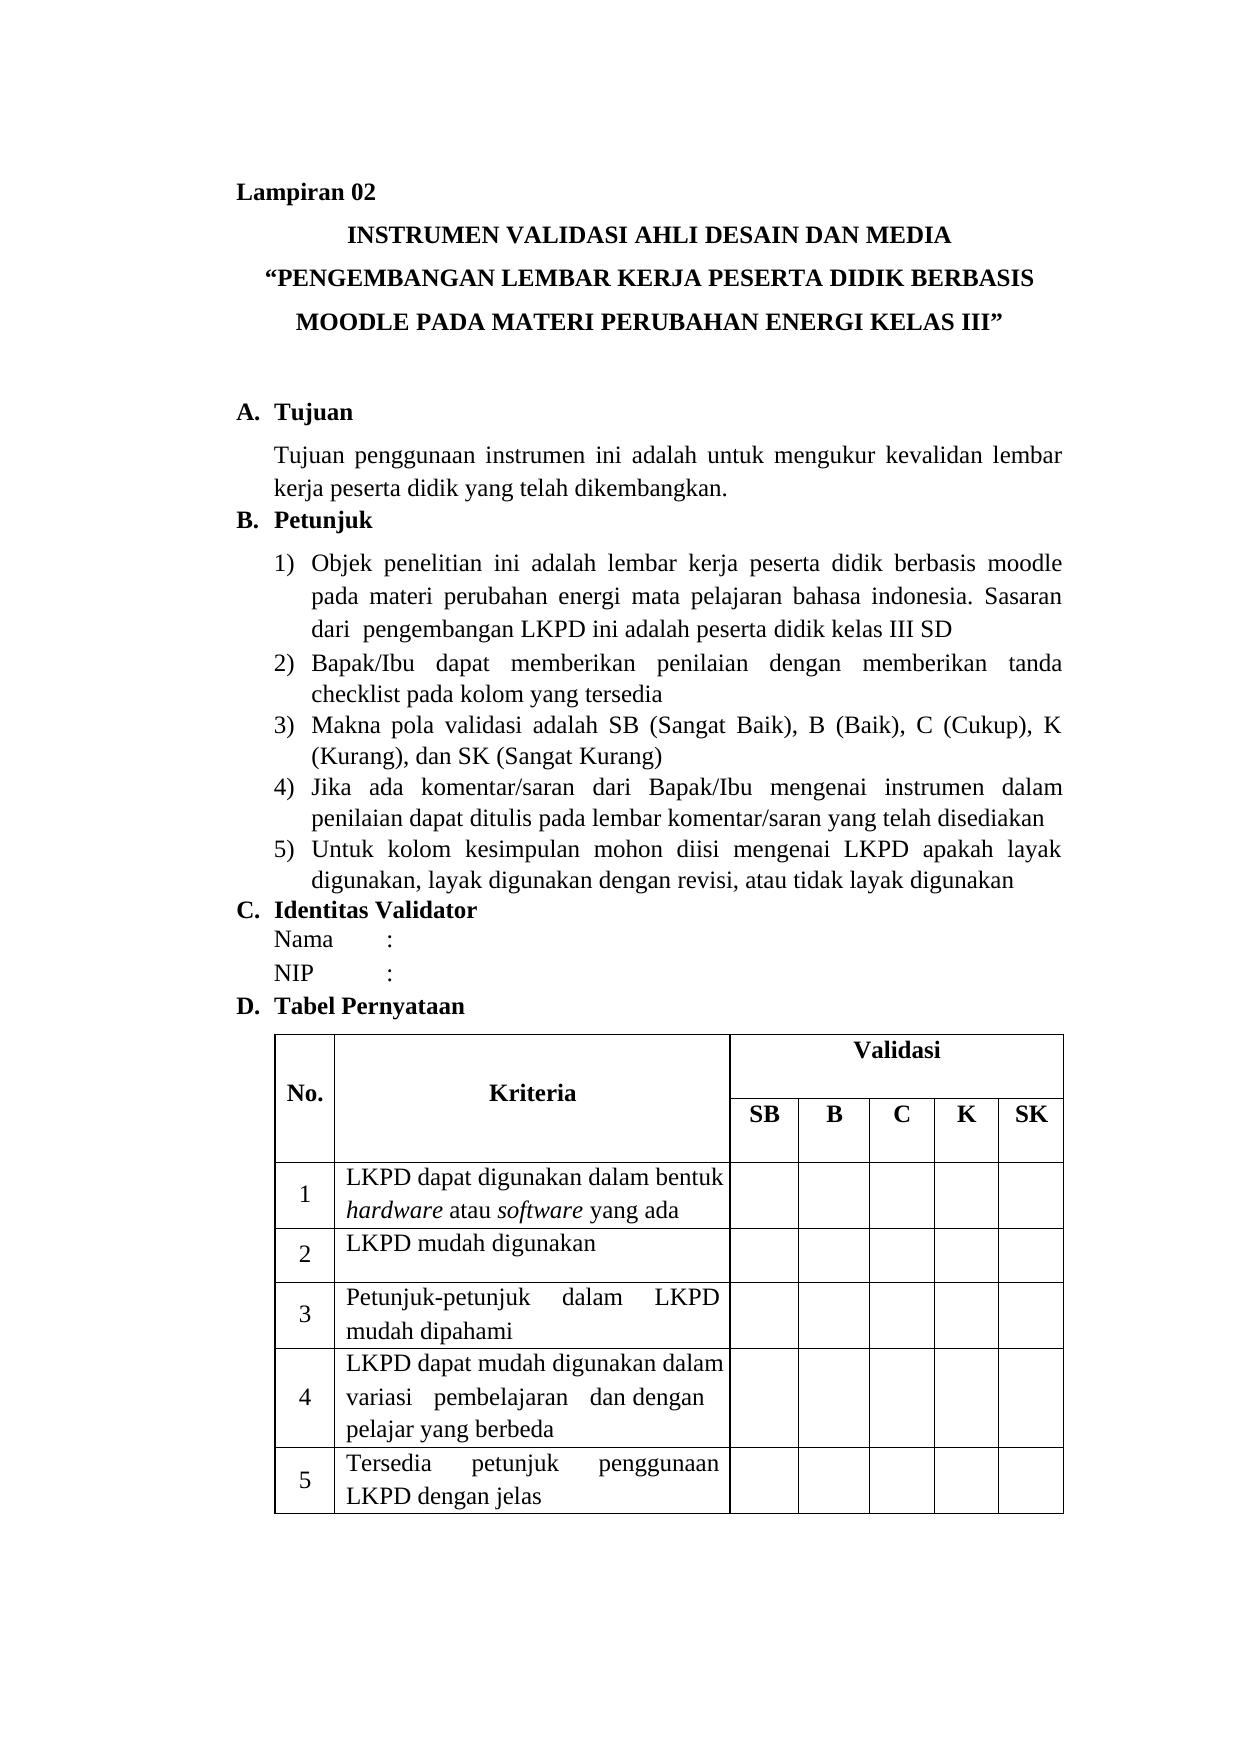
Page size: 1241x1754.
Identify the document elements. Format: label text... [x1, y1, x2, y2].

subtitle Tujuan [236, 397, 1113, 426]
table_cell [870, 1229, 934, 1282]
table_cell C [870, 1099, 934, 1162]
table_cell [935, 1448, 998, 1513]
list Makna pola validasi adalah SB (Sangat Baik), B (Baik), C (Cukup), K (Kurang), dan SK (Sangat Kurang) [274, 710, 1062, 769]
table_cell LKPD dapat digunakan dalam bentuk hardware atau software yang ada [335, 1163, 729, 1228]
table_cell [799, 1163, 869, 1228]
table_header Kriteria [335, 1035, 729, 1162]
text Nama : [274, 924, 1113, 953]
table_cell [935, 1283, 998, 1348]
table_cell [870, 1163, 934, 1228]
table_cell [731, 1229, 798, 1282]
table_cell [731, 1448, 798, 1513]
subtitle Identitas Validator [236, 896, 1113, 924]
table_cell [731, 1349, 798, 1447]
subtitle Petunjuk [236, 506, 1113, 535]
table_cell [999, 1163, 1063, 1228]
list Bapak/Ibu dapat memberikan penilaian dengan memberikan tanda checklist pada kolom yang tersedia [274, 648, 1062, 707]
table_cell [999, 1229, 1063, 1282]
table_cell [999, 1448, 1063, 1513]
subtitle Tabel Pernyataan [236, 991, 1113, 1020]
table_cell [799, 1229, 869, 1282]
table_cell [999, 1283, 1063, 1348]
table_header No. [276, 1035, 334, 1162]
text Lampiran 02 [236, 177, 1113, 206]
table_cell 2 [276, 1229, 334, 1282]
table_header Validasi [731, 1035, 1063, 1098]
table_cell LKPD dapat mudah digunakan dalam variasi pembelajaran dan dengan pelajar yang berbeda [335, 1349, 729, 1447]
table_cell Petunjuk-petunjuk dalam LKPD mudah dipahami [335, 1283, 729, 1348]
list Jika ada komentar/saran dari Bapak/Ibu mengenai instrumen dalam penilaian dapat ditulis pada lembar komentar/saran yang telah disediakan [274, 772, 1063, 832]
table_cell [870, 1448, 934, 1513]
table_cell [870, 1283, 934, 1348]
table_cell SB [731, 1099, 798, 1162]
table_cell [799, 1448, 869, 1513]
table_cell [799, 1283, 869, 1348]
table_cell Tersedia petunjuk penggunaan LKPD dengan jelas [335, 1448, 729, 1513]
table_cell SK [999, 1099, 1063, 1162]
list Objek penelitian ini adalah lembar kerja peserta didik berbasis moodle pada materi perubahan energi mata pelajaran bahasa indonesia. Sasaran dari pengembangan LKPD ini adalah peserta didik kelas III SD [274, 548, 1062, 643]
table_cell B [799, 1099, 869, 1162]
text NIP : [274, 958, 1113, 986]
text “PENGEMBANGAN LEMBAR KERJA PESERTA DIDIK BERBASIS MOODLE PADA MATERI PERUBAHAN ENERGI KELAS III” [256, 263, 1042, 335]
table_cell 5 [276, 1448, 334, 1513]
table_cell [935, 1229, 998, 1282]
subtitle INSTRUMEN VALIDASI AHLI DESAIN DAN MEDIA [256, 220, 1042, 249]
table_cell [999, 1349, 1063, 1447]
list Untuk kolom kesimpulan mohon diisi mengenai LKPD apakah layak digunakan, layak digunakan dengan revisi, atau tidak layak digunakan [274, 834, 1062, 894]
table_cell 3 [276, 1283, 334, 1348]
table_cell 1 [276, 1163, 334, 1228]
table_cell 4 [276, 1349, 334, 1447]
table_cell [731, 1163, 798, 1228]
table_cell LKPD mudah digunakan [335, 1229, 729, 1282]
table_cell K [935, 1099, 998, 1162]
table_cell [935, 1349, 998, 1447]
text Tujuan penggunaan instrumen ini adalah untuk mengukur kevalidan lembar kerja peserta didik yang telah dikembangkan. [274, 440, 1063, 502]
table_cell [799, 1349, 869, 1447]
table_cell [935, 1163, 998, 1228]
table_cell [870, 1349, 934, 1447]
table_cell [731, 1283, 798, 1348]
